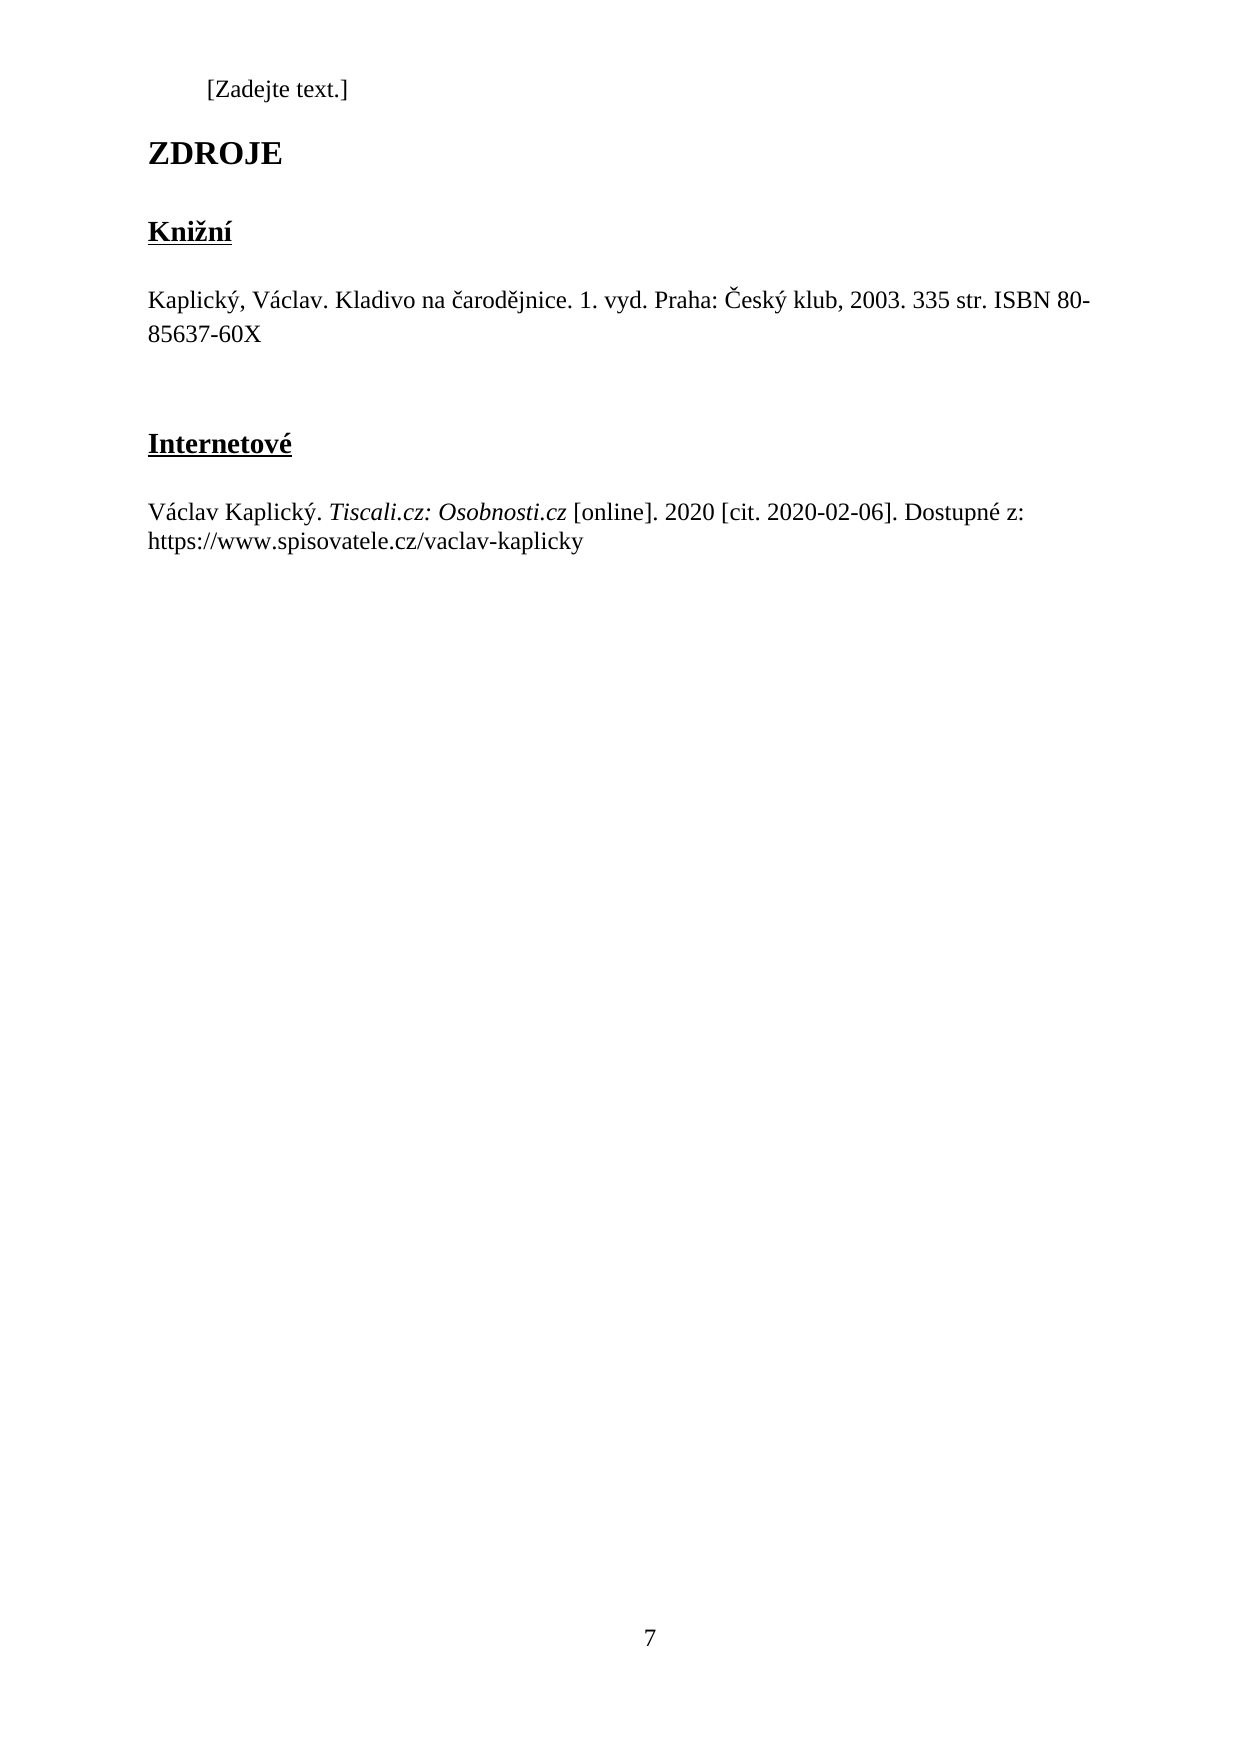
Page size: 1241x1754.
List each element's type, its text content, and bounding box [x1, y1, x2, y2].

subtitle ZDROJE [148, 133, 1093, 171]
subtitle Internetové [148, 426, 1093, 460]
subtitle Knižní [148, 214, 1093, 248]
text Kaplický, Václav. Kladivo na čarodějnice. 1. vyd. Praha: Český klub, 2003. 335 str. ISBN 80-85637-60X [148, 286, 1093, 347]
text Václav Kaplický. Tiscali.cz: Osobnosti.cz [online]. 2020 [cit. 2020-02-06]. Dostupné z: https://www.spisovatele.cz/vaclav-kaplicky [148, 497, 1093, 555]
